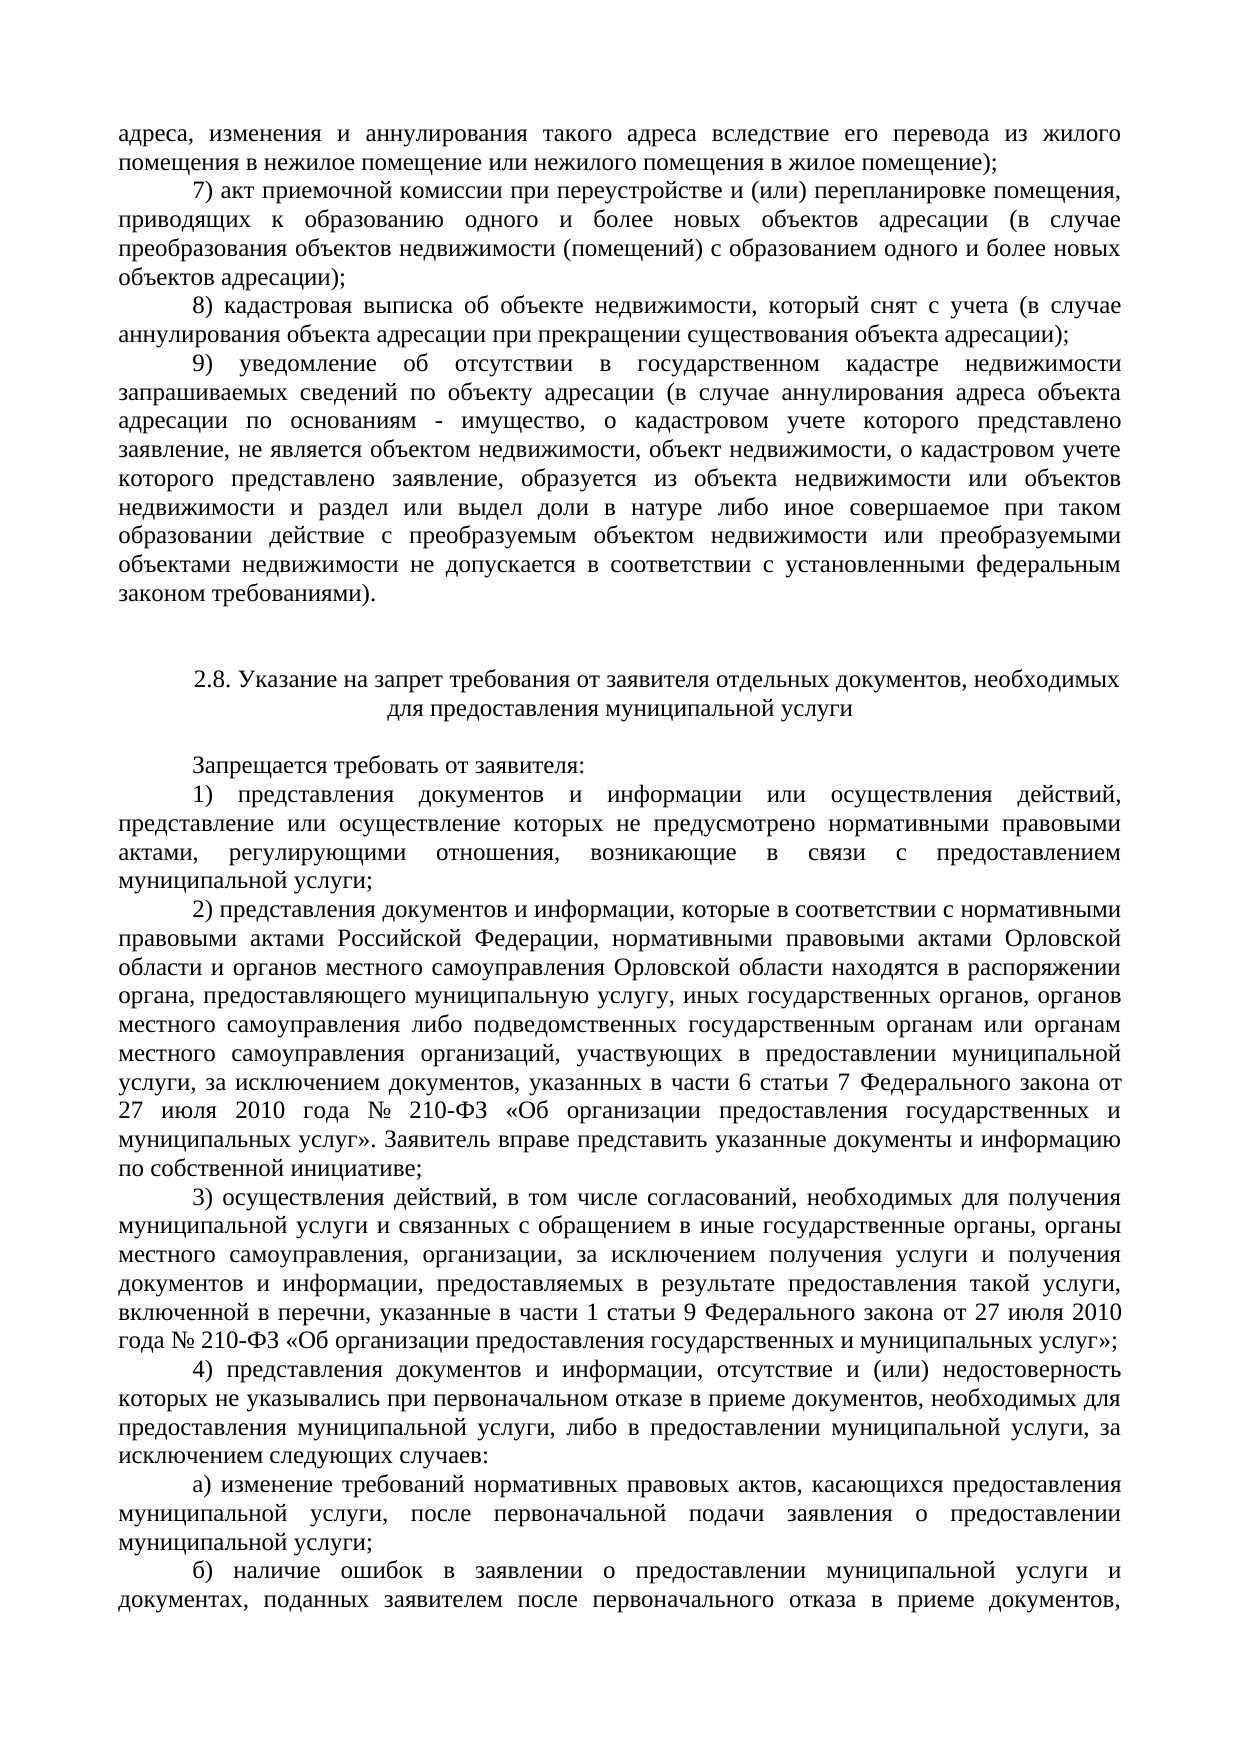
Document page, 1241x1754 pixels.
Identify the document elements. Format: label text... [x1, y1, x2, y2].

text 3) осуществления действий, в том числе согласований, необходимых для получения муниципальной услуги и связанных с обращением в иные государственные органы, органы местного самоуправления, организации, за исключением получения услуги и получения документов и информации, предоставляемых в результате предоставления такой услуги, включенной в перечни, указанные в части 1 статьи 9 Федерального закона от 27 июля 2010 года № 210-ФЗ «Об организации предоставления государственных и муниципальных услуг»; [118, 1182, 1122, 1354]
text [118, 1556, 1122, 1613]
text 1) представления документов и информации или осуществления действий, представление или осуществление которых не предусмотрено нормативными правовыми актами, регулирующими отношения, возникающие в связи с предоставлением муниципальной услуги; [118, 779, 1122, 894]
text 8) кадастровая выписка об объекте недвижимости, который снят с учета (в случае аннулирования объекта адресации при прекращении существования объекта адресации); [118, 291, 1122, 348]
text 4) представления документов и информации, отсутствие и (или) недостоверность которых не указывались при первоначальном отказе в приеме документов, необходимых для предоставления муниципальной услуги, либо в предоставлении муниципальной услуги, за исключением следующих случаев: [118, 1354, 1122, 1469]
text 9) уведомление об отсутствии в государственном кадастре недвижимости запрашиваемых сведений по объекту адресации (в случае аннулирования адреса объекта адресации по основаниям - имущество, о кадастровом учете которого представлено заявление, не является объектом недвижимости, объект недвижимости, о кадастровом учете которого представлено заявление, образуется из объекта недвижимости или объектов недвижимости и раздел или выдел доли в натуре либо иное совершаемое при таком образовании действие с преобразуемым объектом недвижимости или преобразуемыми объектами недвижимости не допускается в соответствии с установленными федеральным законом требованиями). [118, 348, 1122, 607]
text 7) акт приемочной комиссии при переустройстве и (или) перепланировке помещения, приводящих к образованию одного и более новых объектов адресации (в случае преобразования объектов недвижимости (помещений) с образованием одного и более новых объектов адресации); [118, 176, 1122, 291]
text Запрещается требовать от заявителя: [118, 751, 1122, 779]
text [118, 118, 1122, 176]
text а) изменение требований нормативных правовых актов, касающихся предоставления муниципальной услуги, после первоначальной подачи заявления о предоставлении муниципальной услуги; [118, 1469, 1122, 1556]
text 2.8. Указание на запрет требования от заявителя отдельных документов, необходимых для предоставления муниципальной услуги [118, 664, 1122, 722]
text 2) представления документов и информации, которые в соответствии с нормативными правовыми актами Российской Федерации, нормативными правовыми актами Орловской области и органов местного самоуправления Орловской области находятся в распоряжении органа, предоставляющего муниципальную услугу, иных государственных органов, органов местного самоуправления либо подведомственных государственным органам или органам местного самоуправления организаций, участвующих в предоставлении муниципальной услуги, за исключением документов, указанных в части 6 статьи 7 Федерального закона от 27 июля 2010 года № 210-ФЗ «Об организации предоставления государственных и муниципальных услуг». Заявитель вправе представить указанные документы и информацию по собственной инициативе; [118, 894, 1122, 1182]
